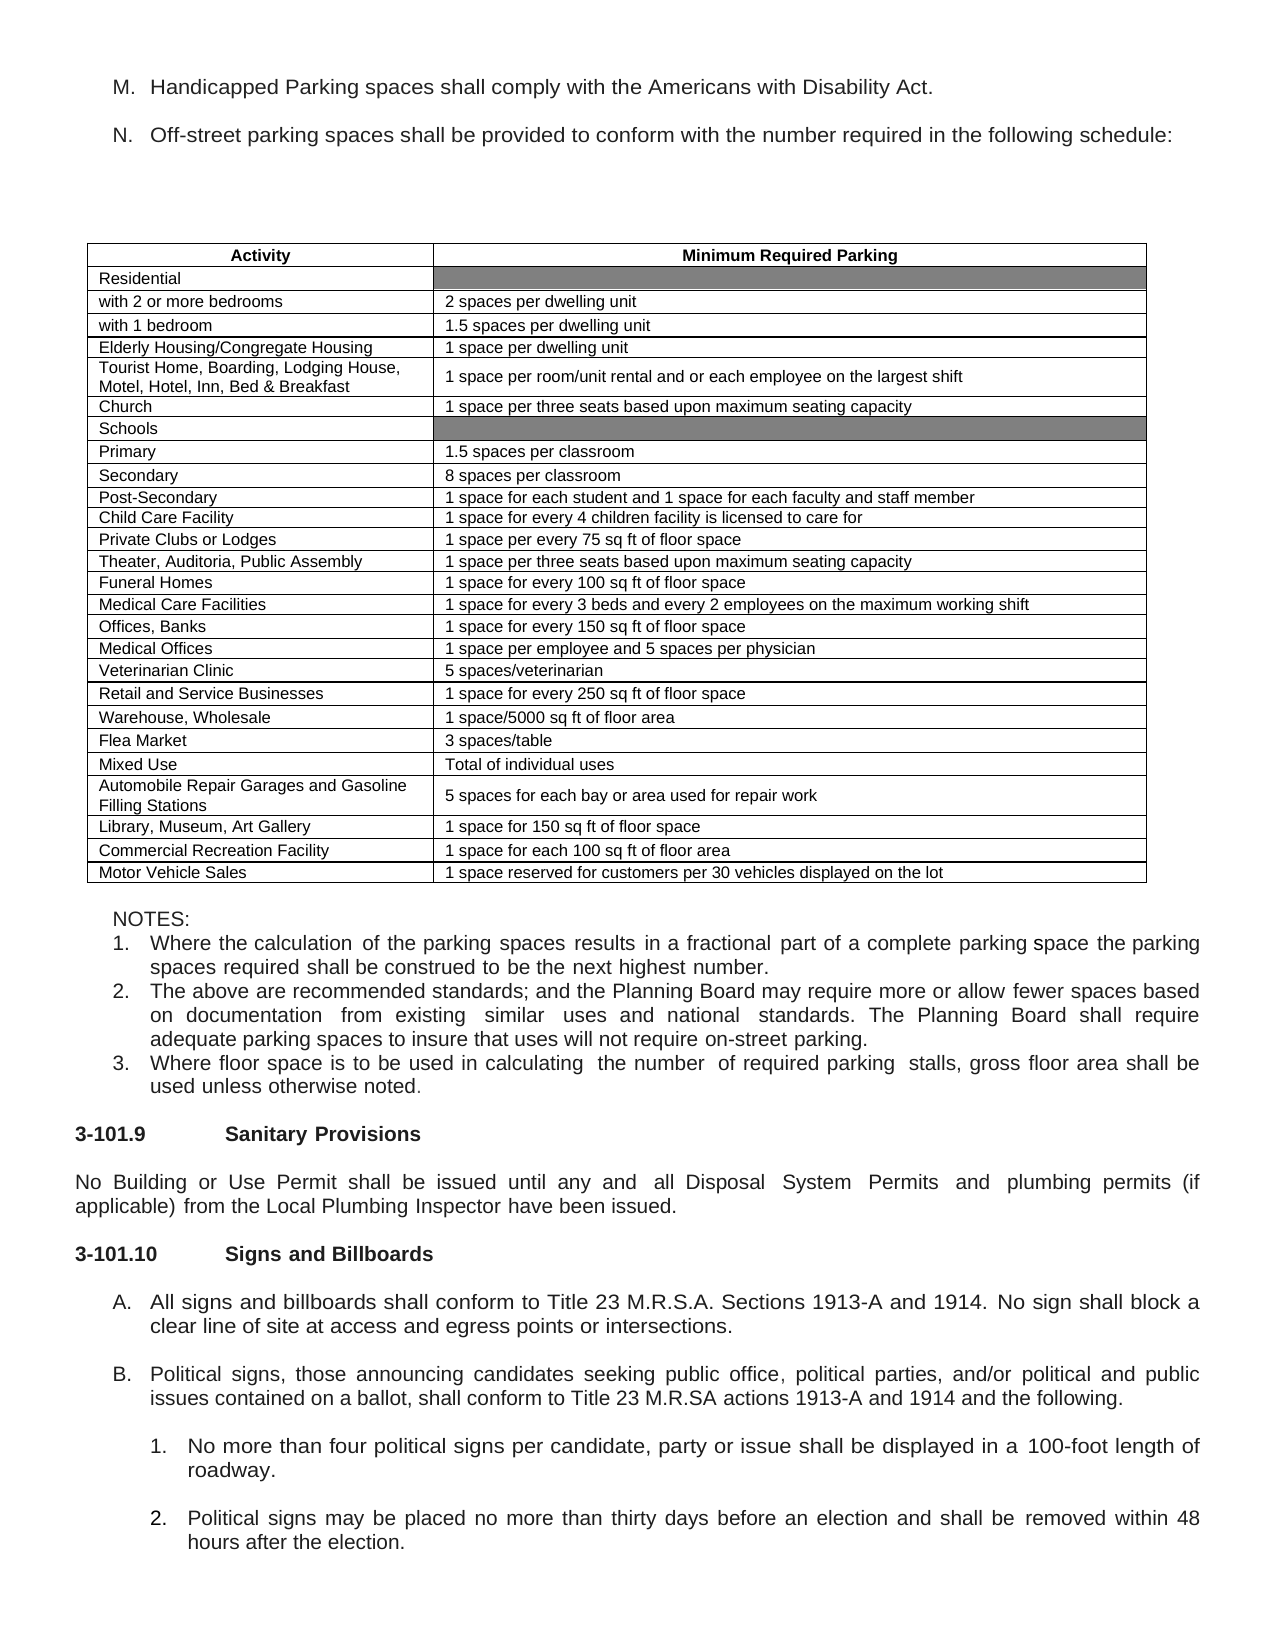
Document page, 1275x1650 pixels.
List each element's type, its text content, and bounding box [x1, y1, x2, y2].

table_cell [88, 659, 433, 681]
text 3-101.10 Signs and Billboards [75, 1242, 1200, 1266]
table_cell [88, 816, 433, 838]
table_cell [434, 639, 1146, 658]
text 3-101.9 Sanitary Provisions [75, 1122, 1200, 1146]
list The above are recommended standards; and the Planning Board may require more or allow fewer spaces based on documentation from existing similar uses and national standards. The Planning Board shall require adequate parking spaces to insure that uses will not require on-street parking. [112, 978, 1200, 1050]
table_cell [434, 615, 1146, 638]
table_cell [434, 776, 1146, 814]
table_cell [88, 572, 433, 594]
list Handicapped Parking spaces shall comply with the Americans with Disability Act. [112, 75, 1200, 99]
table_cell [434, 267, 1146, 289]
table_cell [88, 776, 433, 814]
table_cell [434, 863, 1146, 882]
list All signs and billboards shall conform to Title 23 M.R.S.A. Sections 1913-A and 1914. No sign shall block a clear line of site at access and egress points or intersections. [112, 1290, 1200, 1338]
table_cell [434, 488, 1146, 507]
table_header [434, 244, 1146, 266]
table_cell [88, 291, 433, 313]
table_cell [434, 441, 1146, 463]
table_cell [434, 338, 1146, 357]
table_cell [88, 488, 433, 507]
list Political signs, those announcing candidates seeking public office, political parties, and/or political and public issues contained on a ballot, shall conform to Title 23 M.R.SA actions 1913-A and 1914 and the following. [112, 1362, 1200, 1410]
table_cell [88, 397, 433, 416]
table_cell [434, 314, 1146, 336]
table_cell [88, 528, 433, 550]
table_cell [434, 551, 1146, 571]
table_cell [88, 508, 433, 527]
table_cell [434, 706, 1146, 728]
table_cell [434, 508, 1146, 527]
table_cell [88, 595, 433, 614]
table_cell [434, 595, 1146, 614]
text No Building or Use Permit shall be issued until any and all Disposal System Permits and plumbing permits (if applicable) from the Local Plumbing Inspector have been issued. [75, 1170, 1200, 1218]
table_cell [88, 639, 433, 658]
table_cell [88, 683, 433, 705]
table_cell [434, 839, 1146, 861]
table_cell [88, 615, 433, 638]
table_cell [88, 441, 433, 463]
text NOTES: [75, 907, 1200, 931]
list No more than four political signs per candidate, party or issue shall be displayed in a 100-foot length of roadway. [150, 1434, 1200, 1482]
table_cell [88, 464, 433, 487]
list Off-street parking spaces shall be provided to conform with the number required in the following schedule: [112, 123, 1200, 147]
list Where the calculation of the parking spaces results in a fractional part of a complete parking space the parking spaces required shall be construed to be the next highest number. [112, 931, 1200, 978]
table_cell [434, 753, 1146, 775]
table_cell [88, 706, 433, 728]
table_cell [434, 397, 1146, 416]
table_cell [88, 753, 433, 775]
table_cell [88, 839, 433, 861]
list Where floor space is to be used in calculating the number of required parking stalls, gross floor area shall be used unless otherwise noted. [112, 1050, 1200, 1098]
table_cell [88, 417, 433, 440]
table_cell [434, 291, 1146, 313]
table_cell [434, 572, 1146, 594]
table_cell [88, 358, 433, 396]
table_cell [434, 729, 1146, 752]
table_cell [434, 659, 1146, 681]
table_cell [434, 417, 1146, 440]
list Political signs may be placed no more than thirty days before an election and shall be removed within 48 hours after the election. [150, 1506, 1200, 1553]
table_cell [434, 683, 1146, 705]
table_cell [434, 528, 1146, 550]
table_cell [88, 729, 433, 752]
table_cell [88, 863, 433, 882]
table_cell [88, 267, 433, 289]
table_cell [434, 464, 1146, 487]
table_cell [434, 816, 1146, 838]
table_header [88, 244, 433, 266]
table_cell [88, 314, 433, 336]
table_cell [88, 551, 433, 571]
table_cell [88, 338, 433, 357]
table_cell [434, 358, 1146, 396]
